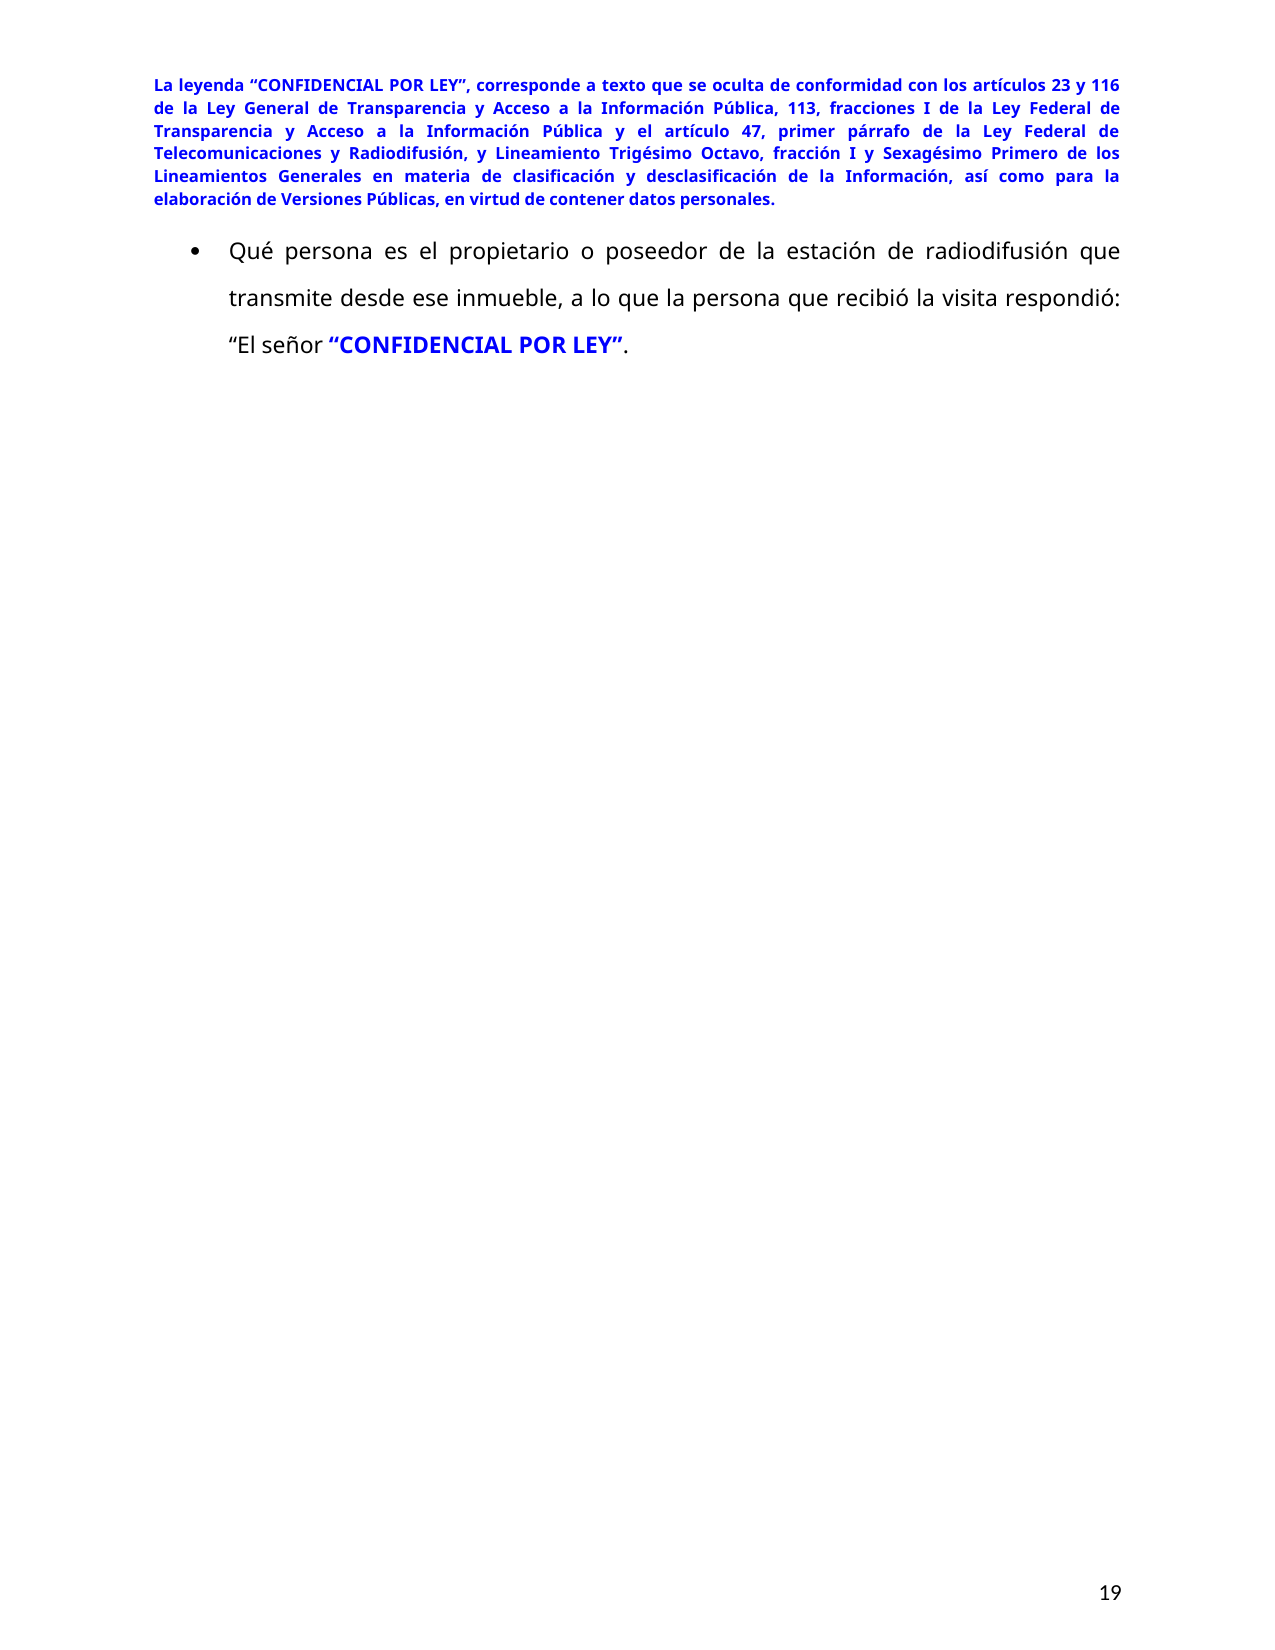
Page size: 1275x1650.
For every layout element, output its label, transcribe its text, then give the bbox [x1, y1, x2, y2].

list Qué persona es el propietario o poseedor de la estación de radiodifusión que transmite desde ese inmueble, a lo que la persona que recibió la visita respondió: “El señor “CONFIDENCIAL POR LEY”. [191, 235, 1121, 360]
